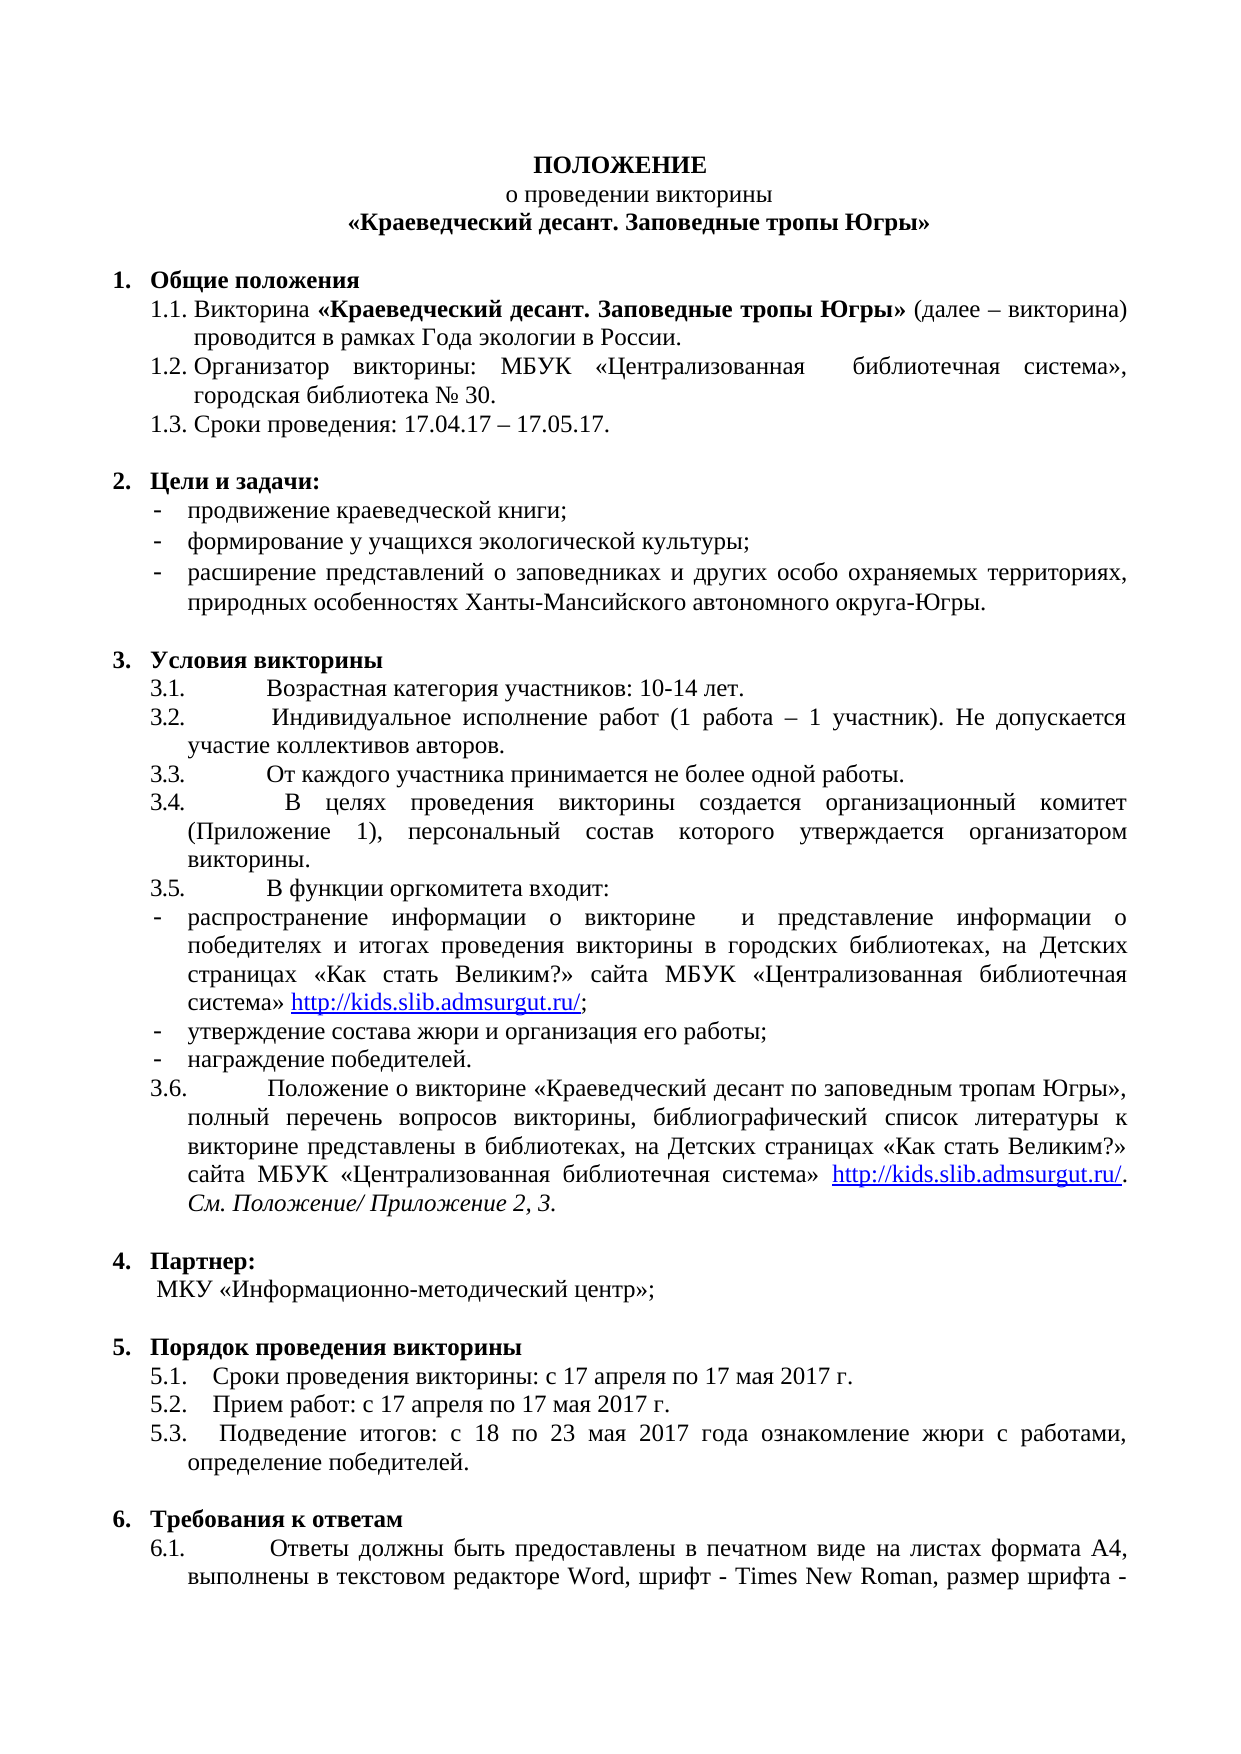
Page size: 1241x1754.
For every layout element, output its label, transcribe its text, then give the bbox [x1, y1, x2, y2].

list Цели и задачи: [112, 466, 1128, 495]
text ПОЛОЖЕНИЕ [112, 150, 1128, 179]
list формирование у учащихся экологической культуры; [150, 526, 1128, 557]
list Общие положения [112, 265, 1128, 294]
list Условия викторины [112, 645, 1128, 674]
text о проведении викторины [150, 179, 1128, 207]
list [150, 1533, 1128, 1590]
list утверждение состава жюри и организация его работы; [150, 1016, 1128, 1045]
list Возрастная категория участников: 10-14 лет. [150, 674, 1128, 702]
list МКУ «Информационно-методический центр»; [150, 1274, 1128, 1303]
list Организатор викторины: МБУК «Централизованная библиотечная система», городская библиотека № 30. [150, 351, 1128, 409]
list От каждого участника принимается не более одной работы. [150, 759, 1128, 788]
list расширение представлений о заповедниках и других особо охраняемых территориях, природных особенностях Ханты-Мансийского автономного округа-Югры. [150, 557, 1128, 616]
list В целях проведения викторины создается организационный комитет (Приложение 1), персональный состав которого утверждается организатором викторины. [150, 788, 1128, 873]
list распространение информации о викторине и представление информации о победителях и итогах проведения викторины в городских библиотеках, на Детских страницах «Как стать Великим?» сайта МБУК «Централизованная библиотечная система» http://kids.slib.admsurgut.ru/; [150, 902, 1128, 1016]
list награждение победителей. [150, 1045, 1128, 1073]
list Требования к ответам [112, 1504, 1128, 1533]
list Викторина «Краеведческий десант. Заповедные тропы Югры» (далее – викторина) проводится в рамках Года экологии в России. [150, 294, 1128, 351]
list Индивидуальное исполнение работ (1 работа – 1 участник). Не допускается участие коллективов авторов. [150, 702, 1128, 759]
list Сроки проведения викторины: с 17 апреля по 17 мая 2017 г. [150, 1361, 1128, 1389]
text «Краеведческий десант. Заповедные тропы Югры» [150, 207, 1128, 236]
list В функции оргкомитета входит: [150, 873, 1128, 902]
list продвижение краеведческой книги; [150, 495, 1128, 526]
list Прием работ: с 17 апреля по 17 мая 2017 г. [150, 1389, 1128, 1418]
list Партнер: [112, 1246, 1128, 1274]
list Сроки проведения: 17.04.17 – 17.05.17. [150, 409, 1128, 437]
list Порядок проведения викторины [112, 1332, 1128, 1361]
list Положение о викторине «Краеведческий десант по заповедным тропам Югры», полный перечень вопросов викторины, библиографический список литературы к викторине представлены в библиотеках, на Детских страницах «Как стать Великим?» сайта МБУК «Централизованная библиотечная система» http://kids.slib.admsurgut.ru/. См. Положение/ Приложение 2, 3. [150, 1073, 1128, 1217]
list Подведение итогов: с 18 по 23 мая 2017 года ознакомление жюри с работами, определение победителей. [150, 1418, 1128, 1476]
